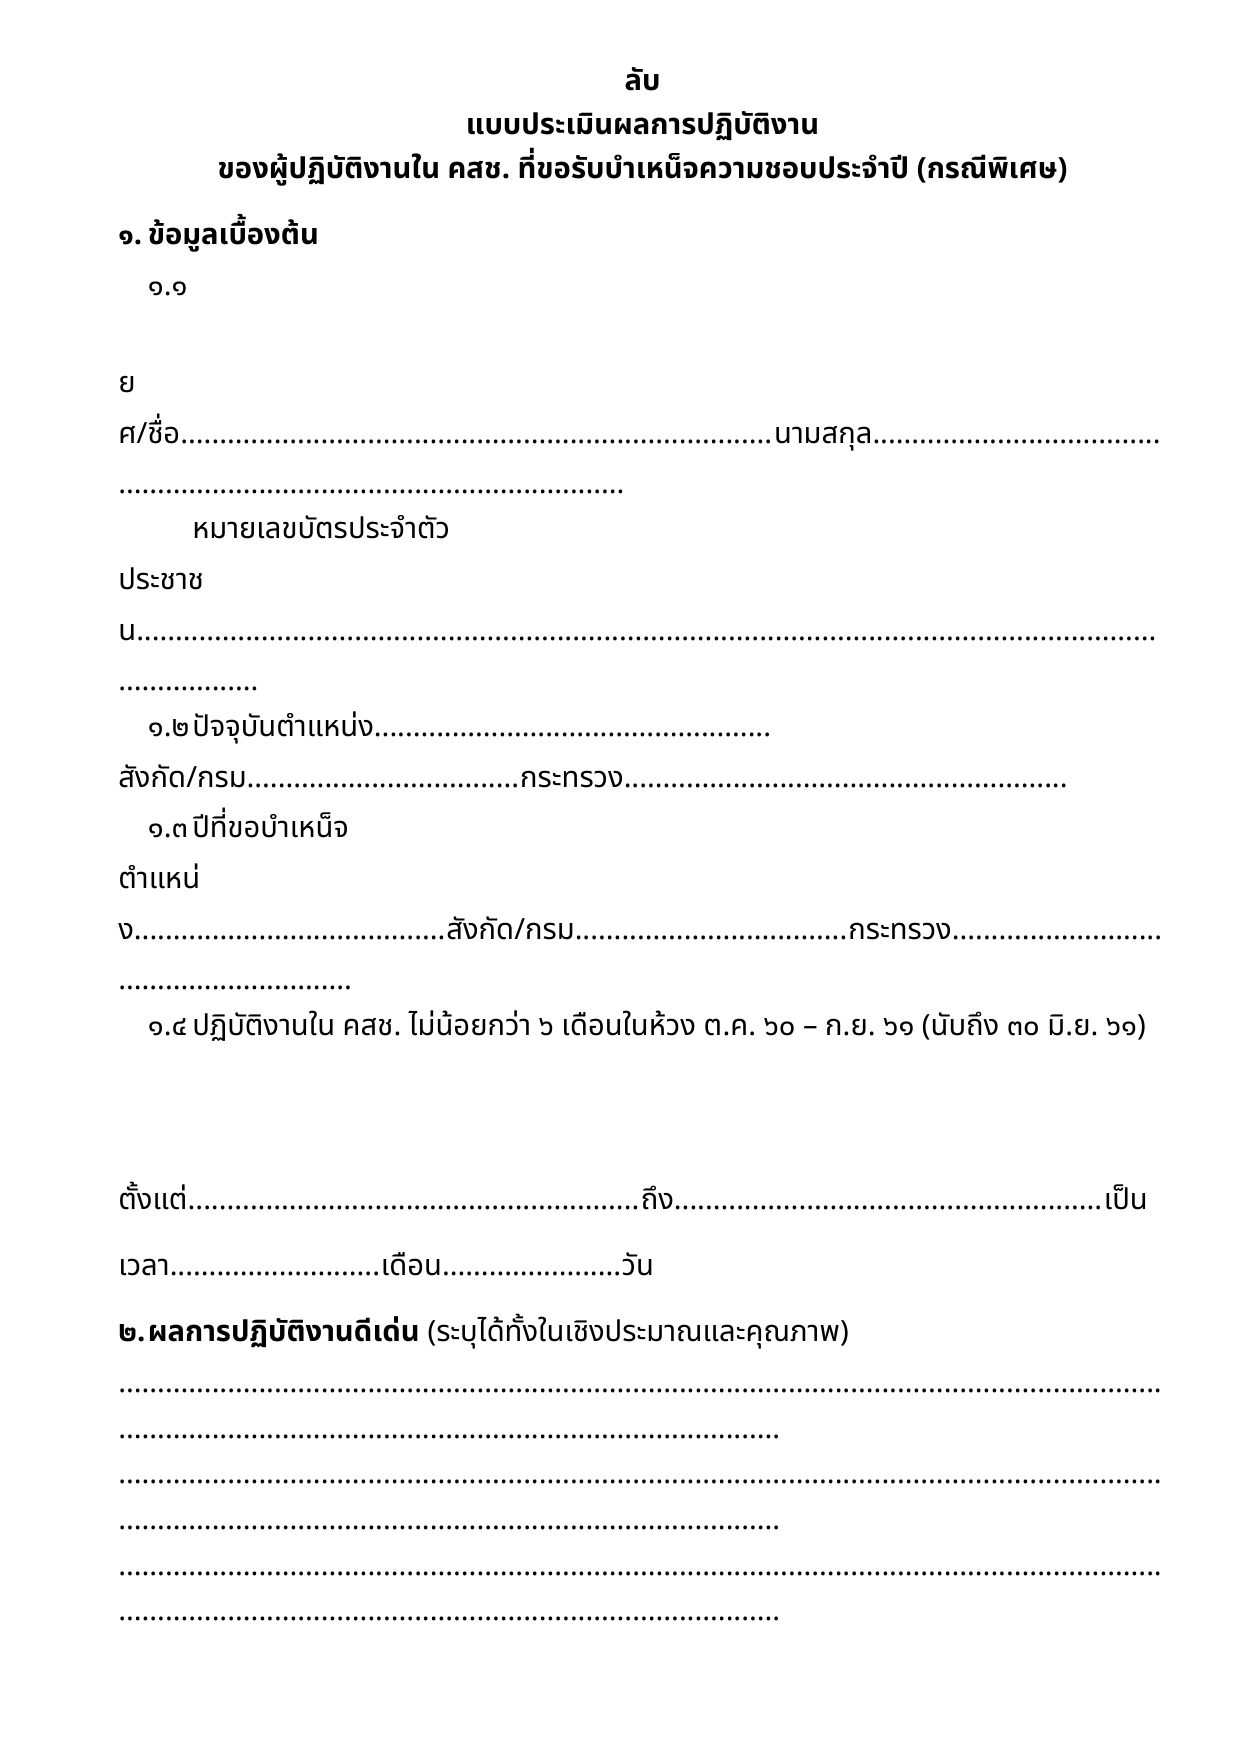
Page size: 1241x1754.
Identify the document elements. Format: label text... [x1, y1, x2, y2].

text ๒. ผลการปฏิบัติงานดีเด่น (ระบุได้ทั้งในเชิงประมาณและคุณภาพ) [118, 1311, 1167, 1355]
text ๑.๔ ปฏิบัติงานใน คสช. ไม่น้อยกว่า ๖ เดือนในห้วง ต.ค. ๖๐ – ก.ย. ๖๑ (นับถึง ๓๐ มิ.ย. ๖๑) [118, 1004, 1167, 1048]
text ๑.๒ ปัจจุบันตำแหน่ง................................................... สังกัด/กรม...................................กระทรวง......................................................... [118, 705, 1167, 800]
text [118, 1544, 1167, 1629]
text ตั้งแต่..........................................................ถึง.......................................................เป็นเวลา...........................เดือน.......................วัน [118, 1055, 1167, 1289]
text หมายเลขบัตรประจำตัวประชาชน..................................................................................................................................................... [118, 508, 1167, 699]
text ลับ [118, 59, 1167, 103]
text ๑.๑ ยศ/ชื่อ............................................................................นามสกุล...................................................................................................... [118, 264, 1167, 502]
text ๑. ข้อมูลเบื้องต้น [118, 213, 1167, 258]
text แบบประเมินผลการปฏิบัติงาน [118, 103, 1167, 147]
text ของผู้ปฏิบัติงานใน คสช. ที่ขอรับบำเหน็จความชอบประจำปี (กรณีพิเศษ) [118, 147, 1167, 191]
text ๑.๓ ปีที่ขอบำเหน็จ ตำแหน่ง........................................สังกัด/กรม...................................กระทรวง......................................................... [118, 807, 1167, 998]
